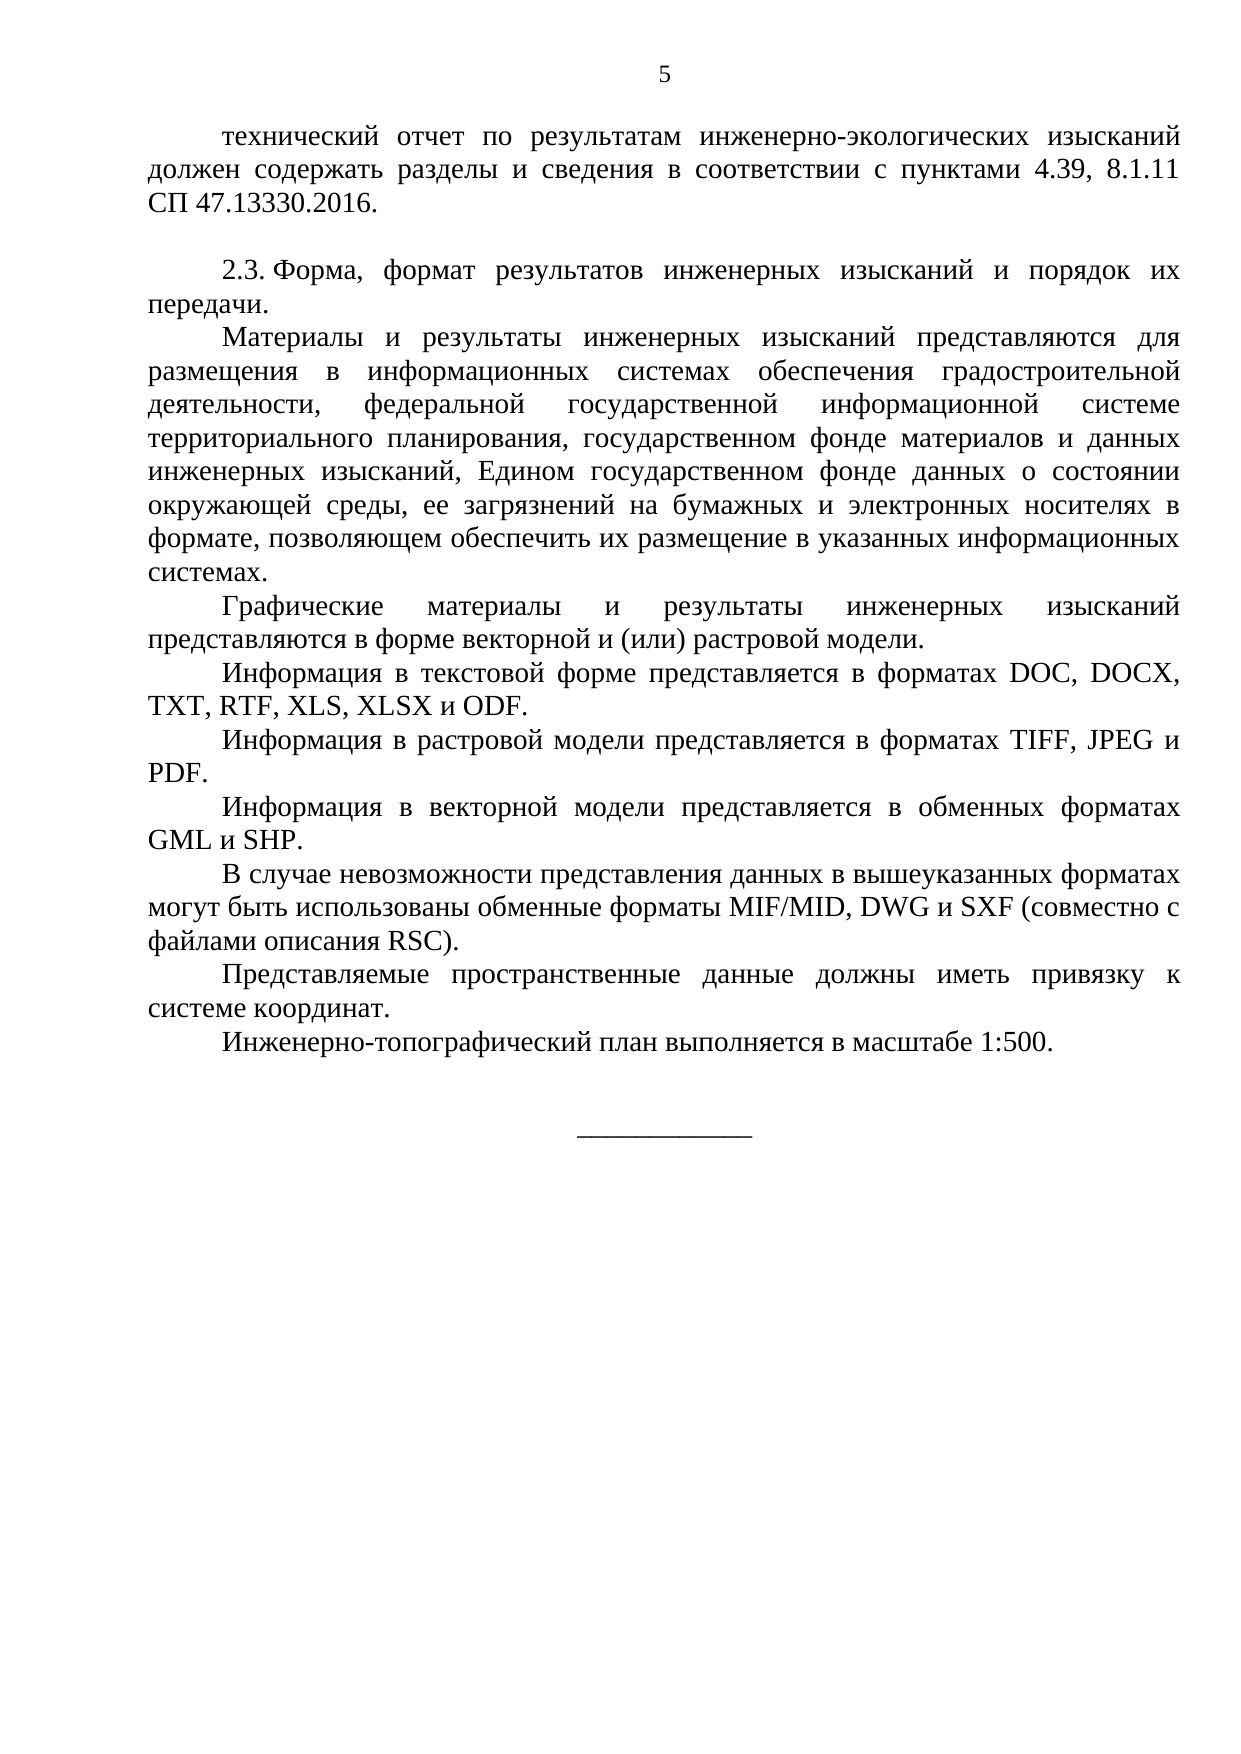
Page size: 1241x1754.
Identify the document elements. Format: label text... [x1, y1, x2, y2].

text Инженерно-топографический план выполняется в масштабе 1:500. [148, 1024, 1181, 1057]
list технический отчет по результатам инженерно-экологических изысканий должен содержать разделы и сведения в соответствии с пунктами 4.39, 8.1.11 СП 47.13330.2016. [148, 118, 1181, 219]
text ____________ [148, 1107, 1181, 1141]
text Графические материалы и результаты инженерных изысканий представляются в форме векторной и (или) растровой модели. [148, 588, 1181, 655]
list 2.3. Форма, формат результатов инженерных изысканий и порядок их передачи. [148, 252, 1181, 319]
text Информация в векторной модели представляется в обменных форматах GML и SHP. [148, 789, 1181, 856]
text В случае невозможности представления данных в вышеуказанных форматах могут быть использованы обменные форматы MIF/MID, DWG и SXF (совместно с файлами описания RSC). [148, 856, 1181, 957]
text Информация в текстовой форме представляется в форматах DOC, DOCX, TXT, RTF, XLS, XLSX и ODF. [148, 655, 1181, 722]
text Информация в растровой модели представляется в форматах TIFF, JPEG и PDF. [148, 722, 1181, 789]
text Материалы и результаты инженерных изысканий представляются для размещения в информационных системах обеспечения градостроительной деятельности, федеральной государственной информационной системе территориального планирования, государственном фонде материалов и данных инженерных изысканий, Едином государственном фонде данных о состоянии окружающей среды, ее загрязнений на бумажных и электронных носителях в формате, позволяющем обеспечить их размещение в указанных информационных системах. [148, 319, 1181, 588]
text Представляемые пространственные данные должны иметь привязку к системе координат. [148, 957, 1181, 1024]
